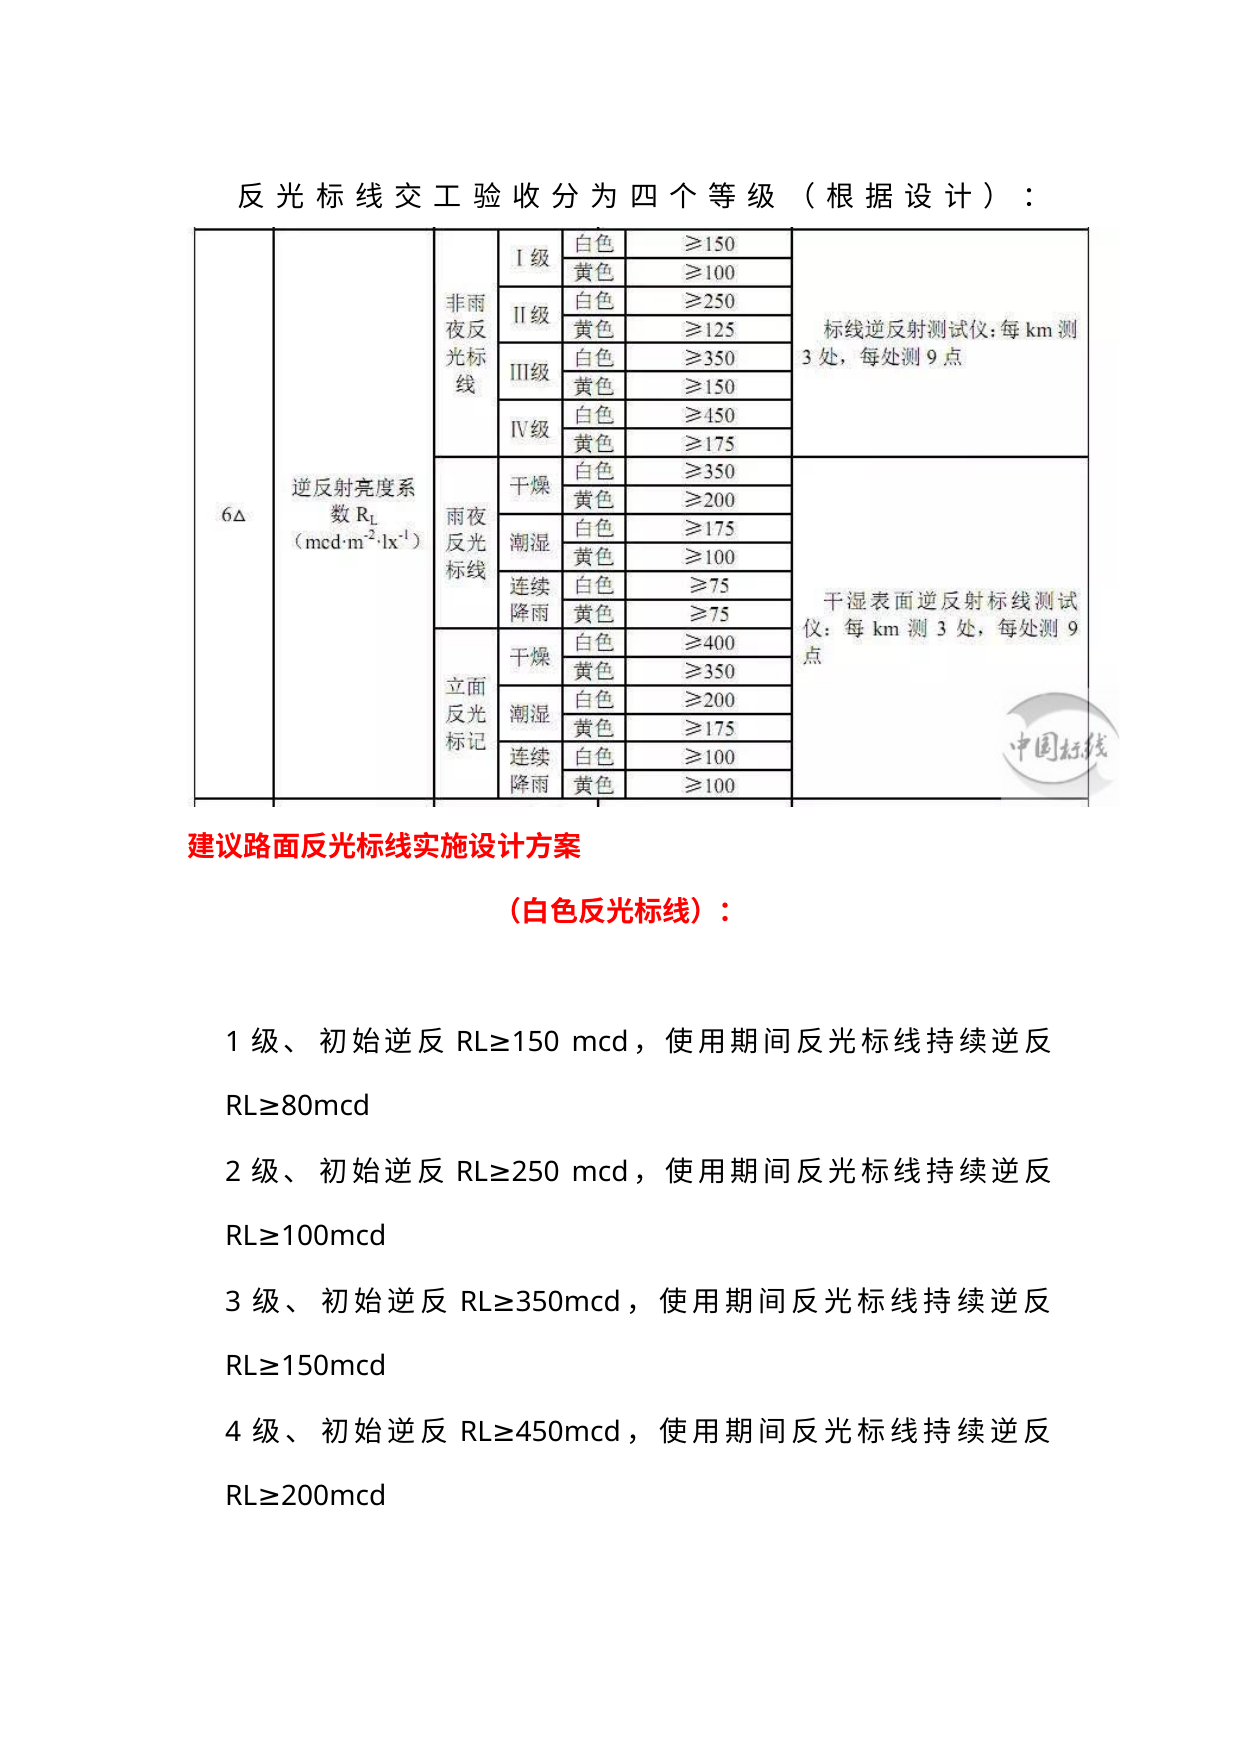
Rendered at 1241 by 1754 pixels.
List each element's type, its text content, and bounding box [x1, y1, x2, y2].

text 1级、 初始逆反RL≥150 mcd，使用期间反光标线持续逆反RL≥80mcd [225, 1007, 1053, 1137]
text 反光标线交工验收分为四个等级（根据设计）： 建议路面反光标线实施设计方案 [187, 807, 1053, 877]
text 反光标线交工验收分为四个等级（根据设计）： 建议路面反光标线实施设计方案 [187, 162, 1053, 227]
picture [187, 227, 1120, 807]
text 4级、 初始逆反RL≥450mcd，使用期间反光标线持续逆反RL≥200mcd [225, 1397, 1053, 1527]
text （白色反光标线）： [187, 877, 1053, 942]
text 3级、 初始逆反RL≥350mcd，使用期间反光标线持续逆反RL≥150mcd [225, 1267, 1053, 1397]
text 2级、 初始逆反RL≥250 mcd，使用期间反光标线持续逆反RL≥100mcd [225, 1137, 1053, 1267]
